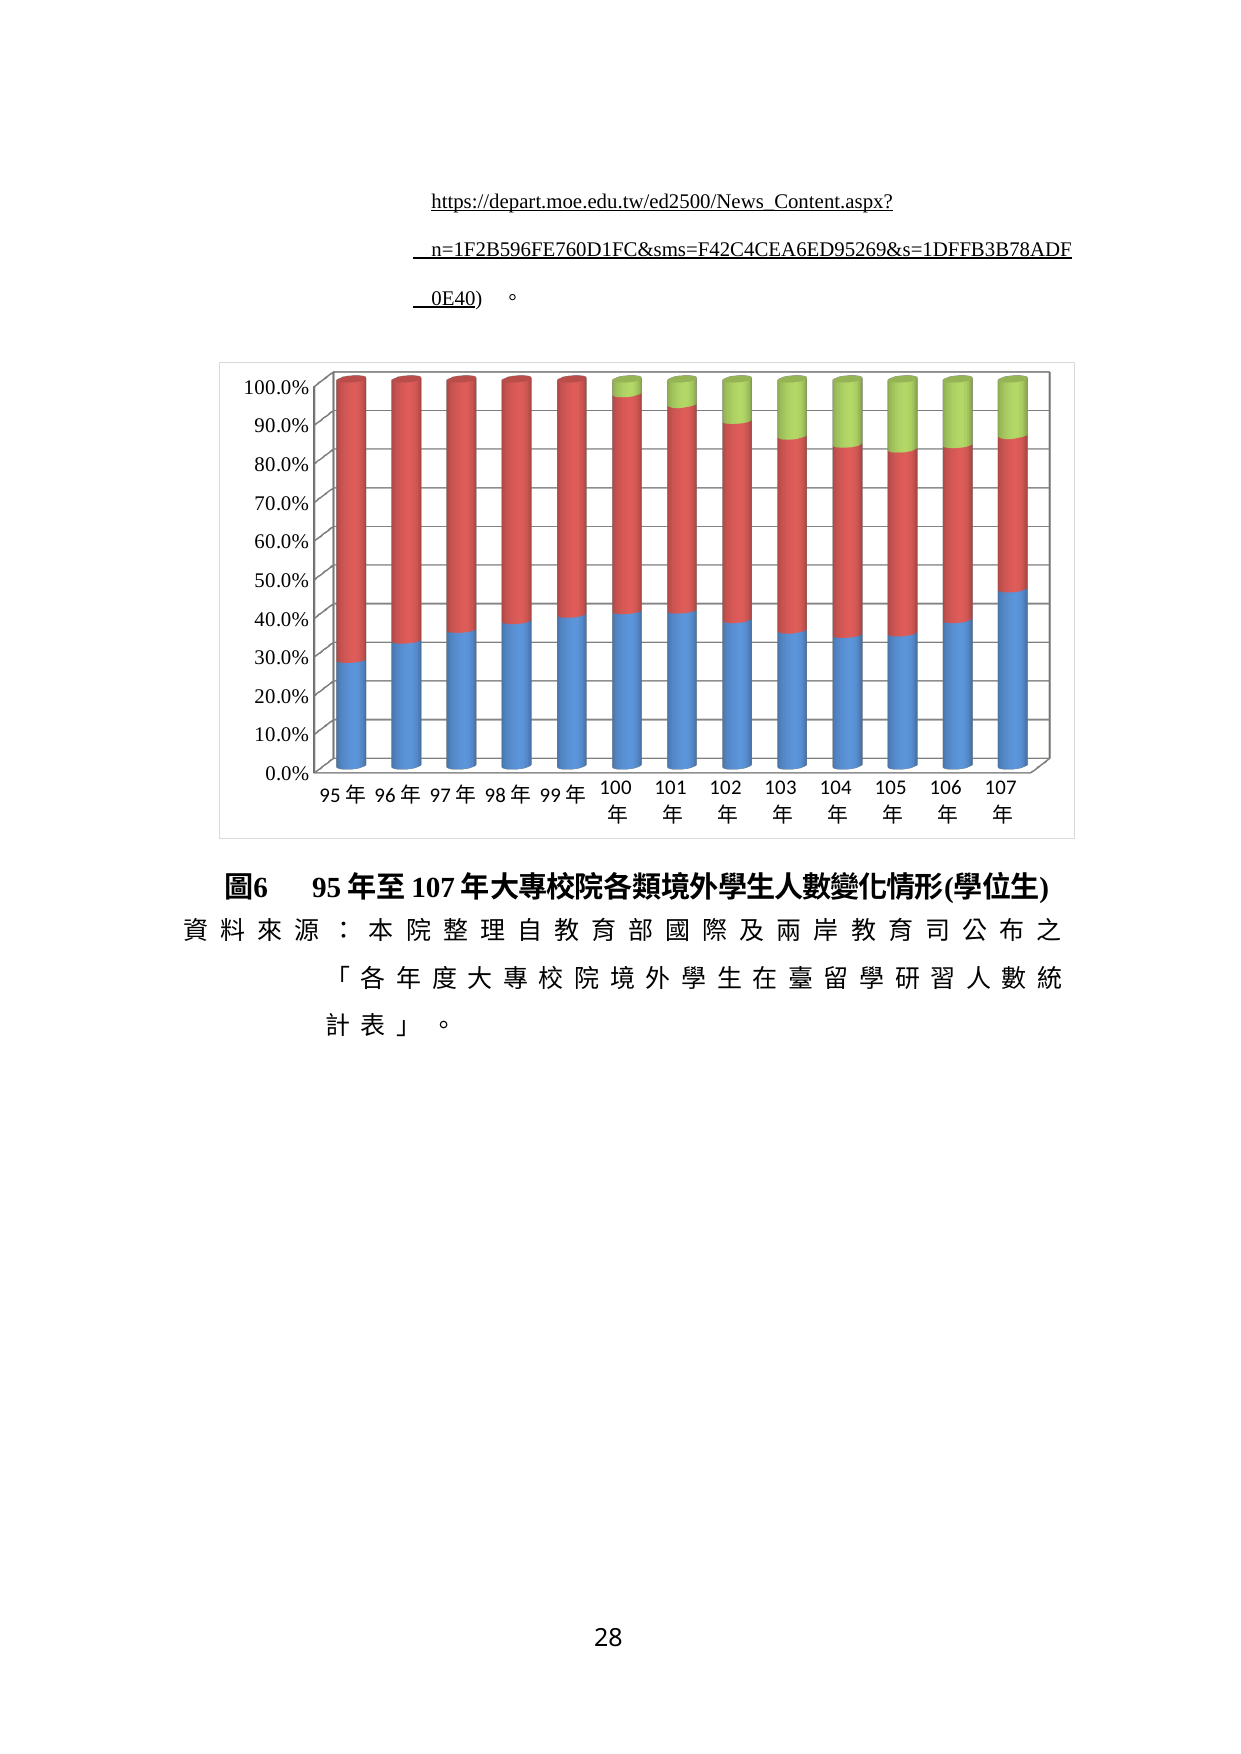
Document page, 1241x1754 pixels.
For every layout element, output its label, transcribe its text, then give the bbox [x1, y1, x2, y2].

text 資料來源：本院整理自教育部國際及兩岸教育司公布之「各年度大專校院境外學生在臺留學研習人數統計表」。 [180, 905, 1073, 1048]
text 資料來源：教育部國際及兩岸教育司網站(檢自：https://depart.moe.edu.tw/ed2500/News_Content.aspx?n=1F2B596FE760D1FC&sms=F42C4CEA6ED95269&s=1DFFB3B78ADF0E40)。 [267, 177, 1073, 320]
list 95年至107年大專校院各類境外學生人數變化情形(學位生) [198, 867, 1066, 905]
